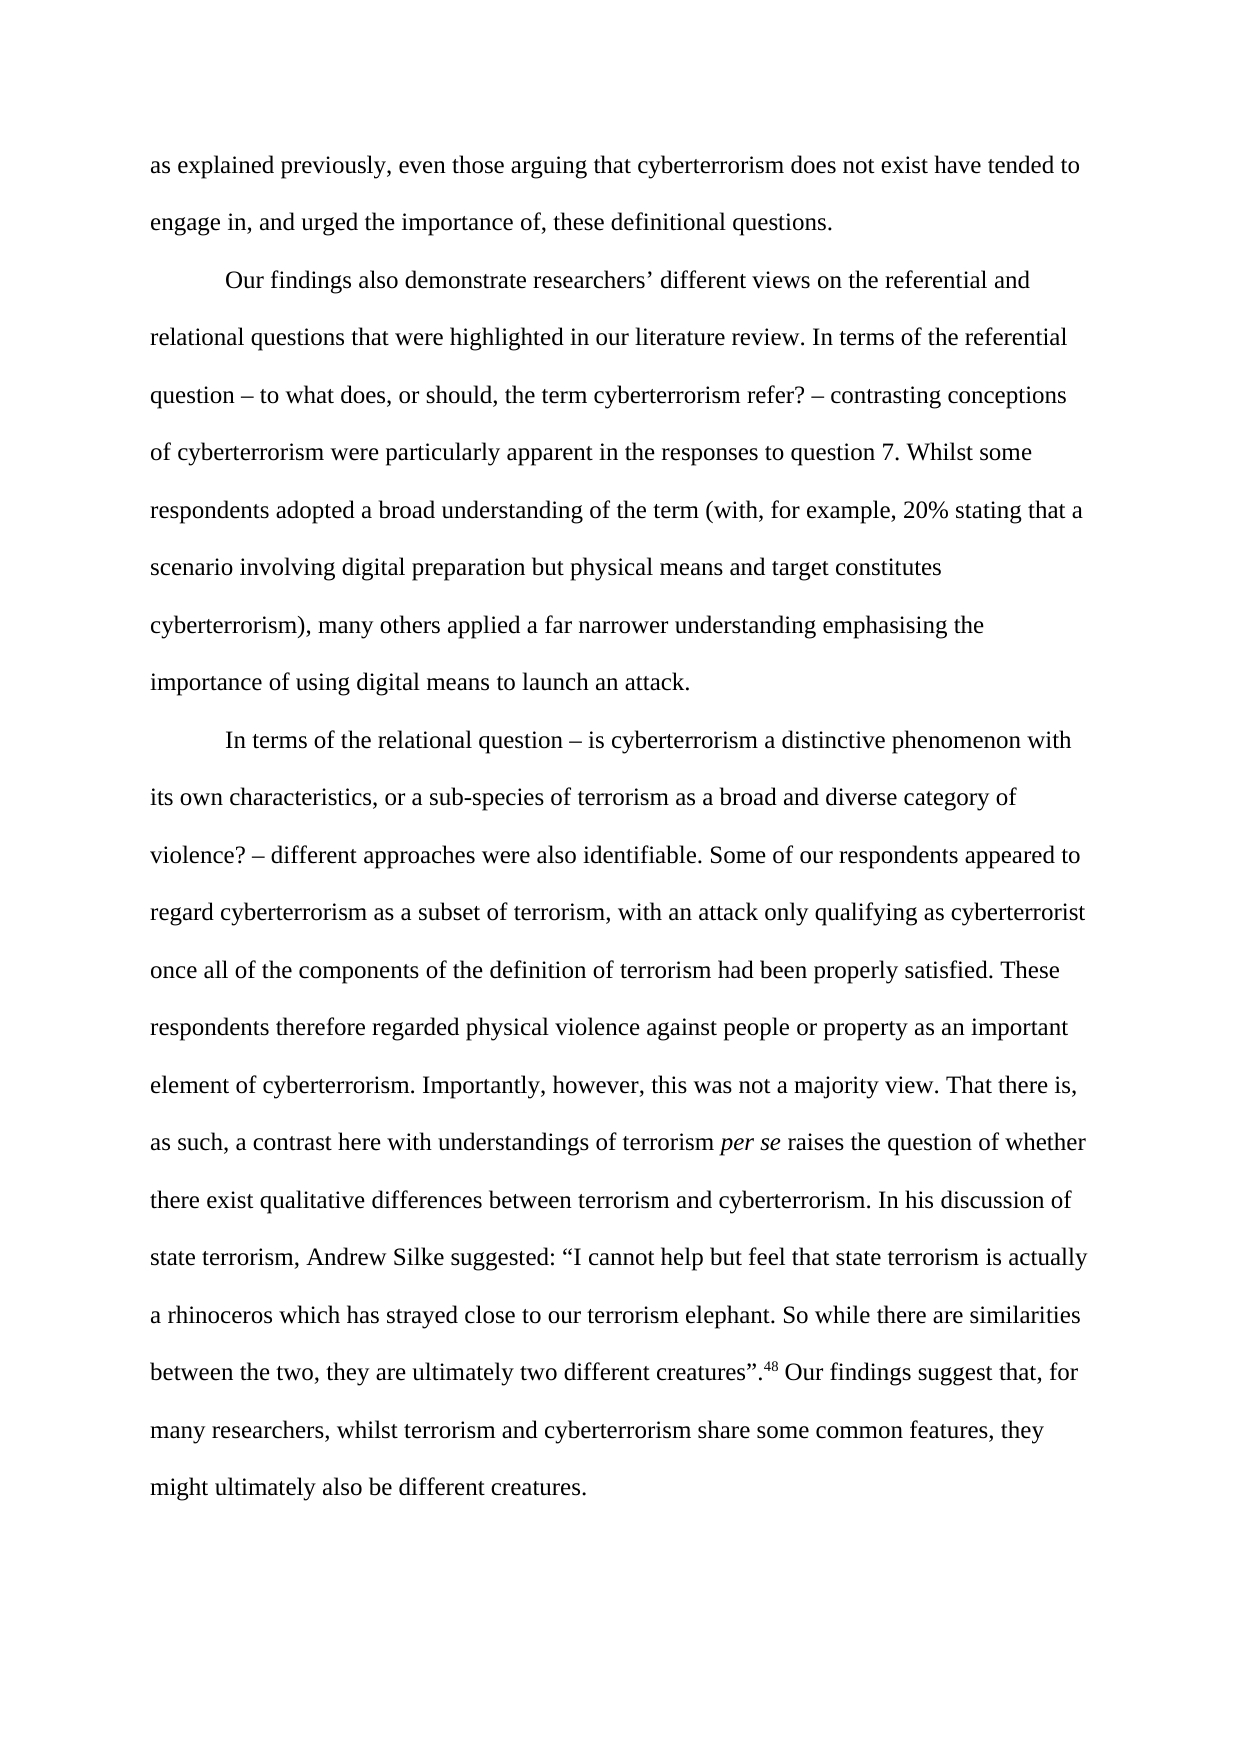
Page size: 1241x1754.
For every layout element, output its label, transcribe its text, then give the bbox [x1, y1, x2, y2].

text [150, 150, 1090, 236]
text In terms of the relational question – is cyberterrorism a distinctive phenomenon with its own characteristics, or a sub-species of terrorism as a broad and diverse category of violence? – different approaches were also identifiable. Some of our respondents appeared to regard cyberterrorism as a subset of terrorism, with an attack only qualifying as cyberterrorist once all of the components of the definition of terrorism had been properly satisfied. These respondents therefore regarded physical violence against people or property as an important element of cyberterrorism. Importantly, however, this was not a majority view. That there is, as such, a contrast here with understandings of terrorism per se raises the question of whether there exist qualitative differences between terrorism and cyberterrorism. In his discussion of state terrorism, Andrew Silke suggested: “I cannot help but feel that state terrorism is actually a rhinoceros which has strayed close to our terrorism elephant. So while there are similarities between the two, they are ultimately two different creatures”. Our findings suggest that, for many researchers, whilst terrorism and cyberterrorism share some common features, they might ultimately also be different creatures. [150, 725, 1090, 1501]
text Our findings also demonstrate researchers’ different views on the referential and relational questions that were highlighted in our literature review. In terms of the referential question – to what does, or should, the term cyberterrorism refer? – contrasting conceptions of cyberterrorism were particularly apparent in the responses to question 7. Whilst some respondents adopted a broad understanding of the term (with, for example, 20% stating that a scenario involving digital preparation but physical means and target constitutes cyberterrorism), many others applied a far narrower understanding emphasising the importance of using digital means to launch an attack. [150, 265, 1090, 696]
